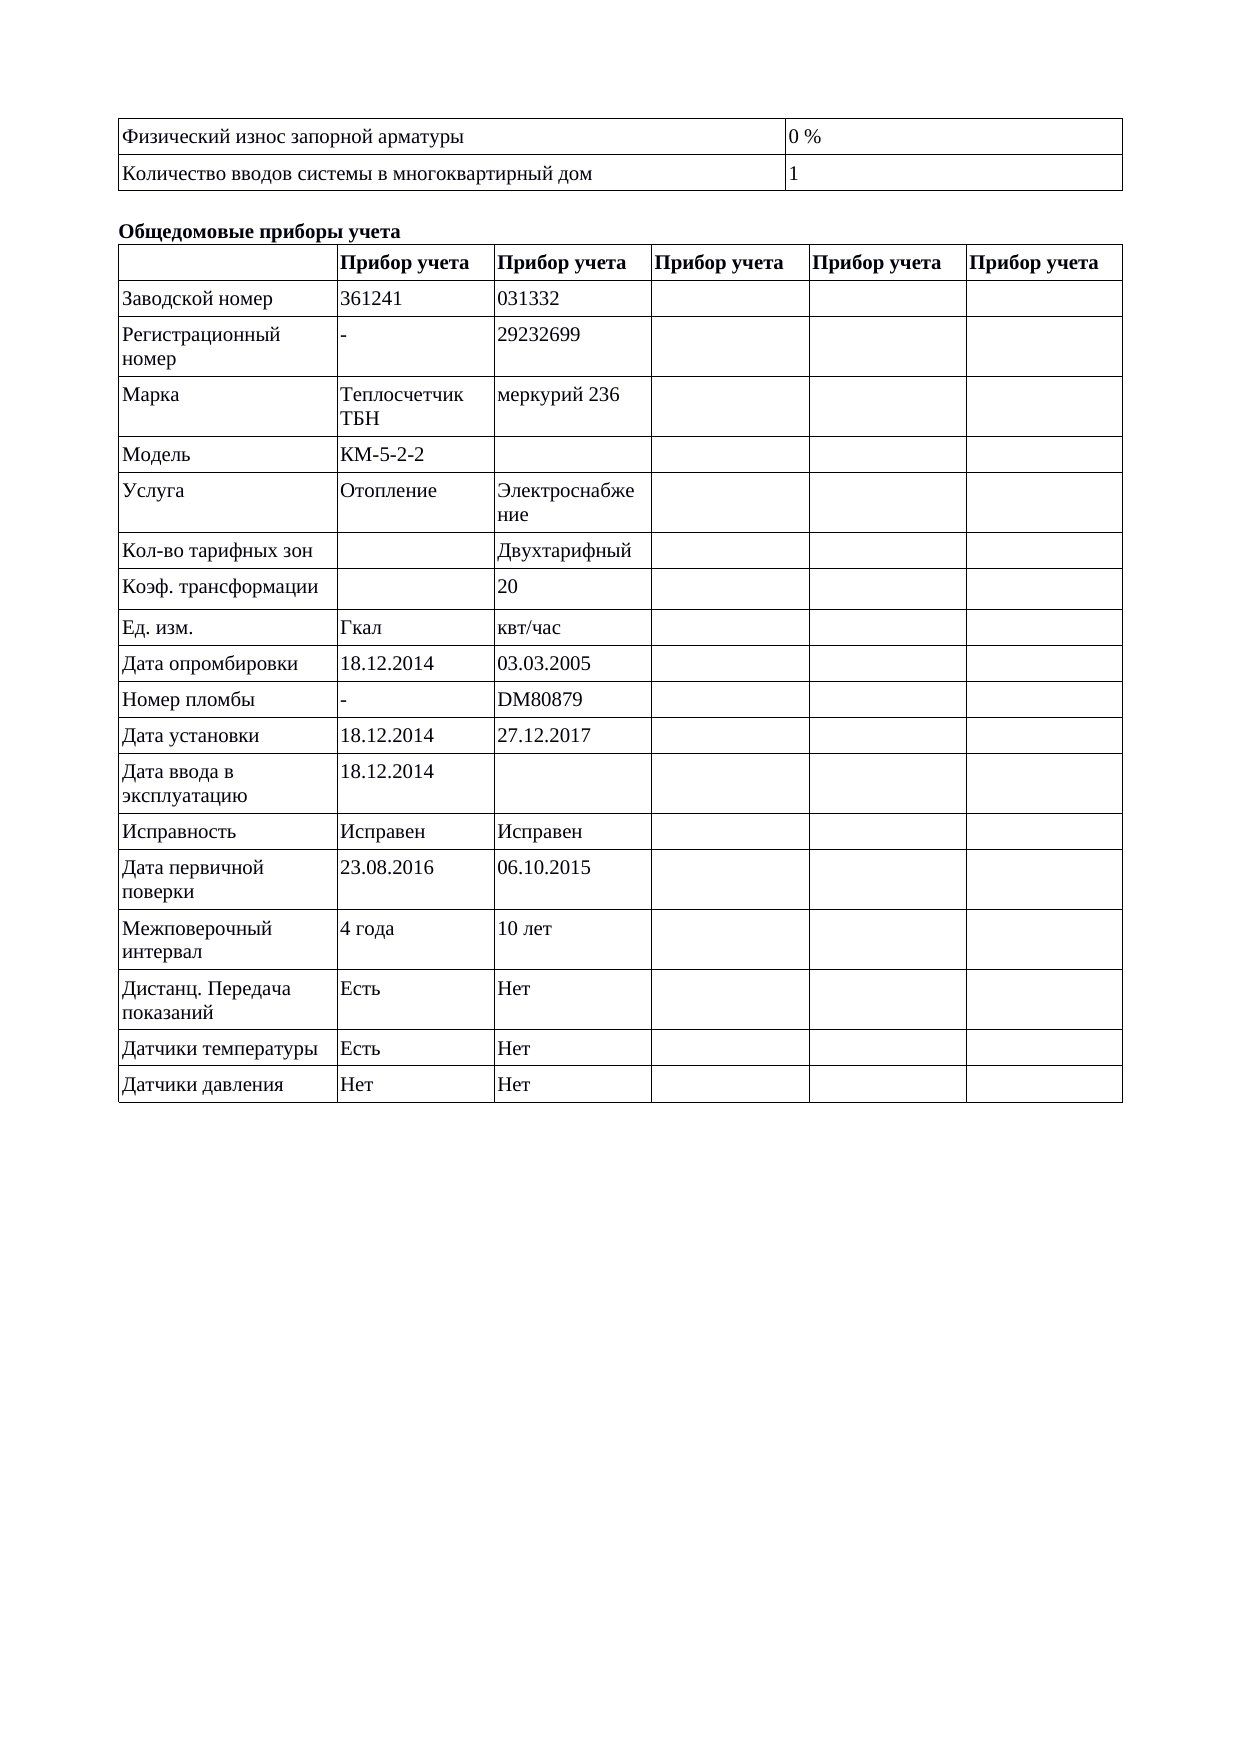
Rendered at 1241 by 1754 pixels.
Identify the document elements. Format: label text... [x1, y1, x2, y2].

table_cell [967, 718, 1122, 753]
table_cell [495, 437, 651, 472]
table_cell 0 % [786, 119, 1122, 154]
table_cell Дата первичной поверки [119, 850, 337, 909]
table_cell Физический износ запорной арматуры [119, 119, 785, 154]
table_cell 06.10.2015 [495, 850, 651, 909]
table_cell 20 [495, 569, 651, 609]
table_cell [810, 682, 966, 717]
table_cell [810, 970, 966, 1029]
table_cell КМ-5-2-2 [338, 437, 494, 472]
table_header Прибор учета [338, 245, 494, 279]
table_cell [810, 910, 966, 969]
table_cell [967, 1066, 1122, 1101]
table_cell - [338, 682, 494, 717]
table_cell Датчики давления [119, 1066, 337, 1101]
table_cell [652, 646, 809, 681]
table_cell [338, 533, 494, 568]
table_cell Нет [495, 1066, 651, 1101]
table_cell 18.12.2014 [338, 754, 494, 813]
table_cell [652, 317, 809, 376]
table_cell [810, 377, 966, 436]
table_cell [967, 610, 1122, 645]
table_cell Кол-во тарифных зон [119, 533, 337, 568]
table_cell [967, 317, 1122, 376]
table_cell Дата ввода в эксплуатацию [119, 754, 337, 813]
text Общедомовые приборы учета [118, 219, 1122, 243]
table_cell Исправен [338, 814, 494, 849]
table_cell [652, 682, 809, 717]
table_cell [967, 533, 1122, 568]
table_cell [810, 754, 966, 813]
table_header Прибор учета [967, 245, 1122, 279]
table_cell Гкал [338, 610, 494, 645]
table_cell Коэф. трансформации [119, 569, 337, 609]
table_cell [810, 1066, 966, 1101]
table_cell [810, 646, 966, 681]
table_cell [652, 1066, 809, 1101]
table_cell [810, 1030, 966, 1065]
table_cell [810, 569, 966, 609]
table_cell [810, 814, 966, 849]
table_cell 27.12.2017 [495, 718, 651, 753]
table_cell - [338, 317, 494, 376]
table_cell Двухтарифный [495, 533, 651, 568]
table_cell Заводской номер [119, 281, 337, 316]
table_cell Нет [338, 1066, 494, 1101]
table_cell [652, 718, 809, 753]
table_cell [652, 610, 809, 645]
table_cell [652, 814, 809, 849]
table_cell 18.12.2014 [338, 718, 494, 753]
table_cell 031332 [495, 281, 651, 316]
table_cell Исправность [119, 814, 337, 849]
table_cell 10 лет [495, 910, 651, 969]
table_cell квт/час [495, 610, 651, 645]
table_cell Межповерочный интервал [119, 910, 337, 969]
table_cell 1 [786, 155, 1122, 190]
table_cell [967, 754, 1122, 813]
table_cell [652, 569, 809, 609]
table_cell Дата установки [119, 718, 337, 753]
table_cell [810, 718, 966, 753]
table_cell Номер пломбы [119, 682, 337, 717]
table_cell [810, 850, 966, 909]
table_cell [967, 646, 1122, 681]
table_cell Услуга [119, 473, 337, 532]
table_header Прибор учета [495, 245, 651, 279]
table_cell [967, 377, 1122, 436]
table_cell [652, 437, 809, 472]
table_cell [495, 754, 651, 813]
table_cell DM80879 [495, 682, 651, 717]
table_cell [652, 754, 809, 813]
table_cell [810, 610, 966, 645]
table_cell Марка [119, 377, 337, 436]
table_cell [967, 814, 1122, 849]
table_cell Нет [495, 970, 651, 1029]
table_cell Исправен [495, 814, 651, 849]
table_cell Дата опромбировки [119, 646, 337, 681]
table_cell [652, 970, 809, 1029]
table_cell [652, 281, 809, 316]
table_cell [967, 910, 1122, 969]
table_cell [967, 1030, 1122, 1065]
table_header [119, 245, 337, 279]
table_cell [652, 377, 809, 436]
table_cell [810, 473, 966, 532]
table_cell Ед. изм. [119, 610, 337, 645]
table_cell Отопление [338, 473, 494, 532]
table_cell [967, 682, 1122, 717]
table_cell 29232699 [495, 317, 651, 376]
table_cell [652, 473, 809, 532]
table_cell 4 года [338, 910, 494, 969]
table_cell [652, 910, 809, 969]
table_cell [967, 281, 1122, 316]
table_cell [967, 437, 1122, 472]
table_cell Дистанц. Передача показаний [119, 970, 337, 1029]
table_cell [652, 533, 809, 568]
table_cell Количество вводов системы в многоквартирный дом [119, 155, 785, 190]
table_cell Есть [338, 1030, 494, 1065]
table_cell Нет [495, 1030, 651, 1065]
table_cell [652, 1030, 809, 1065]
table_cell 361241 [338, 281, 494, 316]
table_cell [967, 970, 1122, 1029]
table_header Прибор учета [652, 245, 809, 279]
table_cell [810, 533, 966, 568]
table_cell [967, 569, 1122, 609]
table_cell Датчики температуры [119, 1030, 337, 1065]
table_cell Регистрационный номер [119, 317, 337, 376]
table_header Прибор учета [810, 245, 966, 279]
table_cell [810, 437, 966, 472]
table_cell 23.08.2016 [338, 850, 494, 909]
table_cell [967, 473, 1122, 532]
table_cell 03.03.2005 [495, 646, 651, 681]
table_cell [810, 281, 966, 316]
table_cell Теплосчетчик ТБН [338, 377, 494, 436]
table_cell Модель [119, 437, 337, 472]
table_cell [652, 850, 809, 909]
table_cell [810, 317, 966, 376]
table_cell 18.12.2014 [338, 646, 494, 681]
table_cell меркурий 236 [495, 377, 651, 436]
table_cell [338, 569, 494, 609]
table_cell [967, 850, 1122, 909]
table_cell Есть [338, 970, 494, 1029]
table_cell Электроснабжение [495, 473, 651, 532]
